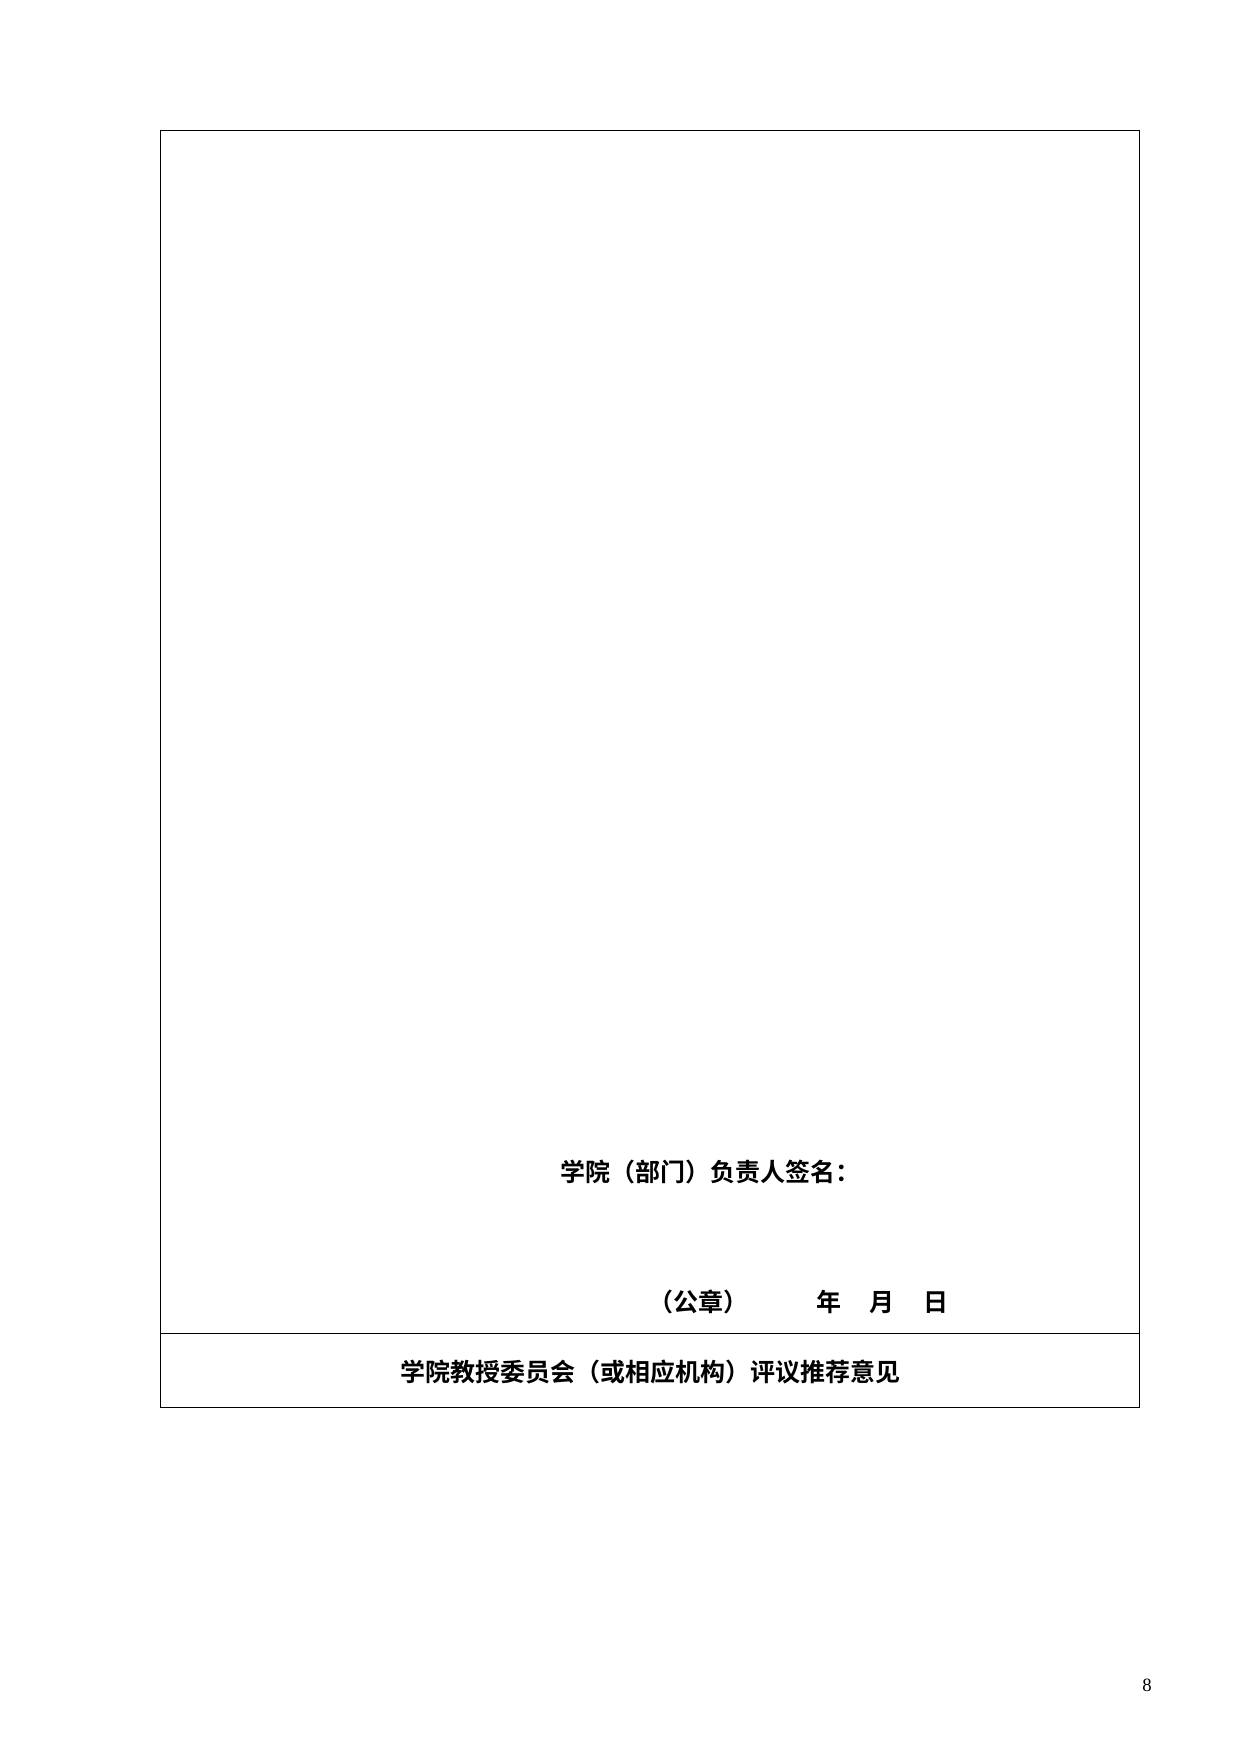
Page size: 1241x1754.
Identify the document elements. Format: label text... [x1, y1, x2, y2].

table_cell 学院（部门）负责人签名： （公章） 年 月 日 [161, 131, 1139, 1333]
table_cell 学院教授委员会（或相应机构）评议推荐意见 [161, 1334, 1139, 1407]
